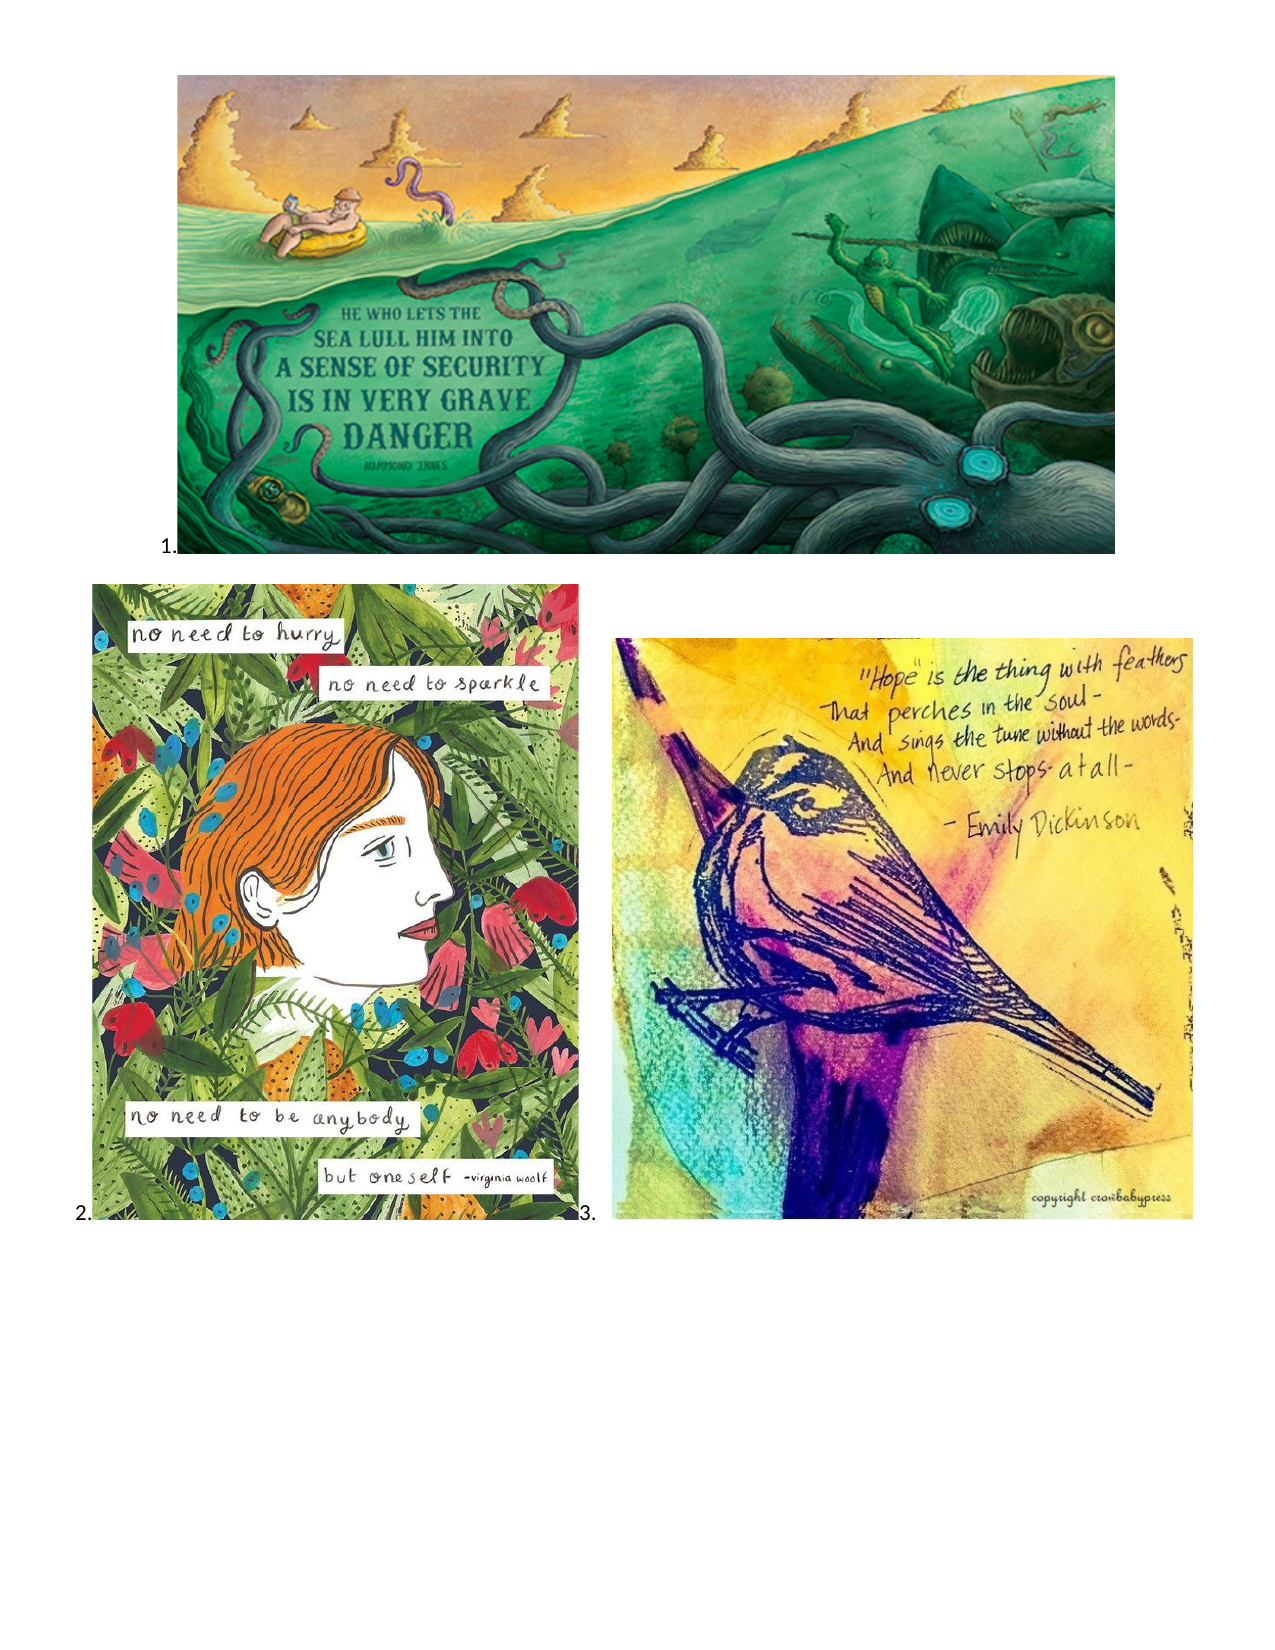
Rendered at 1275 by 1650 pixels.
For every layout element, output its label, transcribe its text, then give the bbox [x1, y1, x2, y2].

picture [611, 638, 1194, 1220]
picture [177, 75, 1115, 554]
picture [92, 584, 579, 1220]
